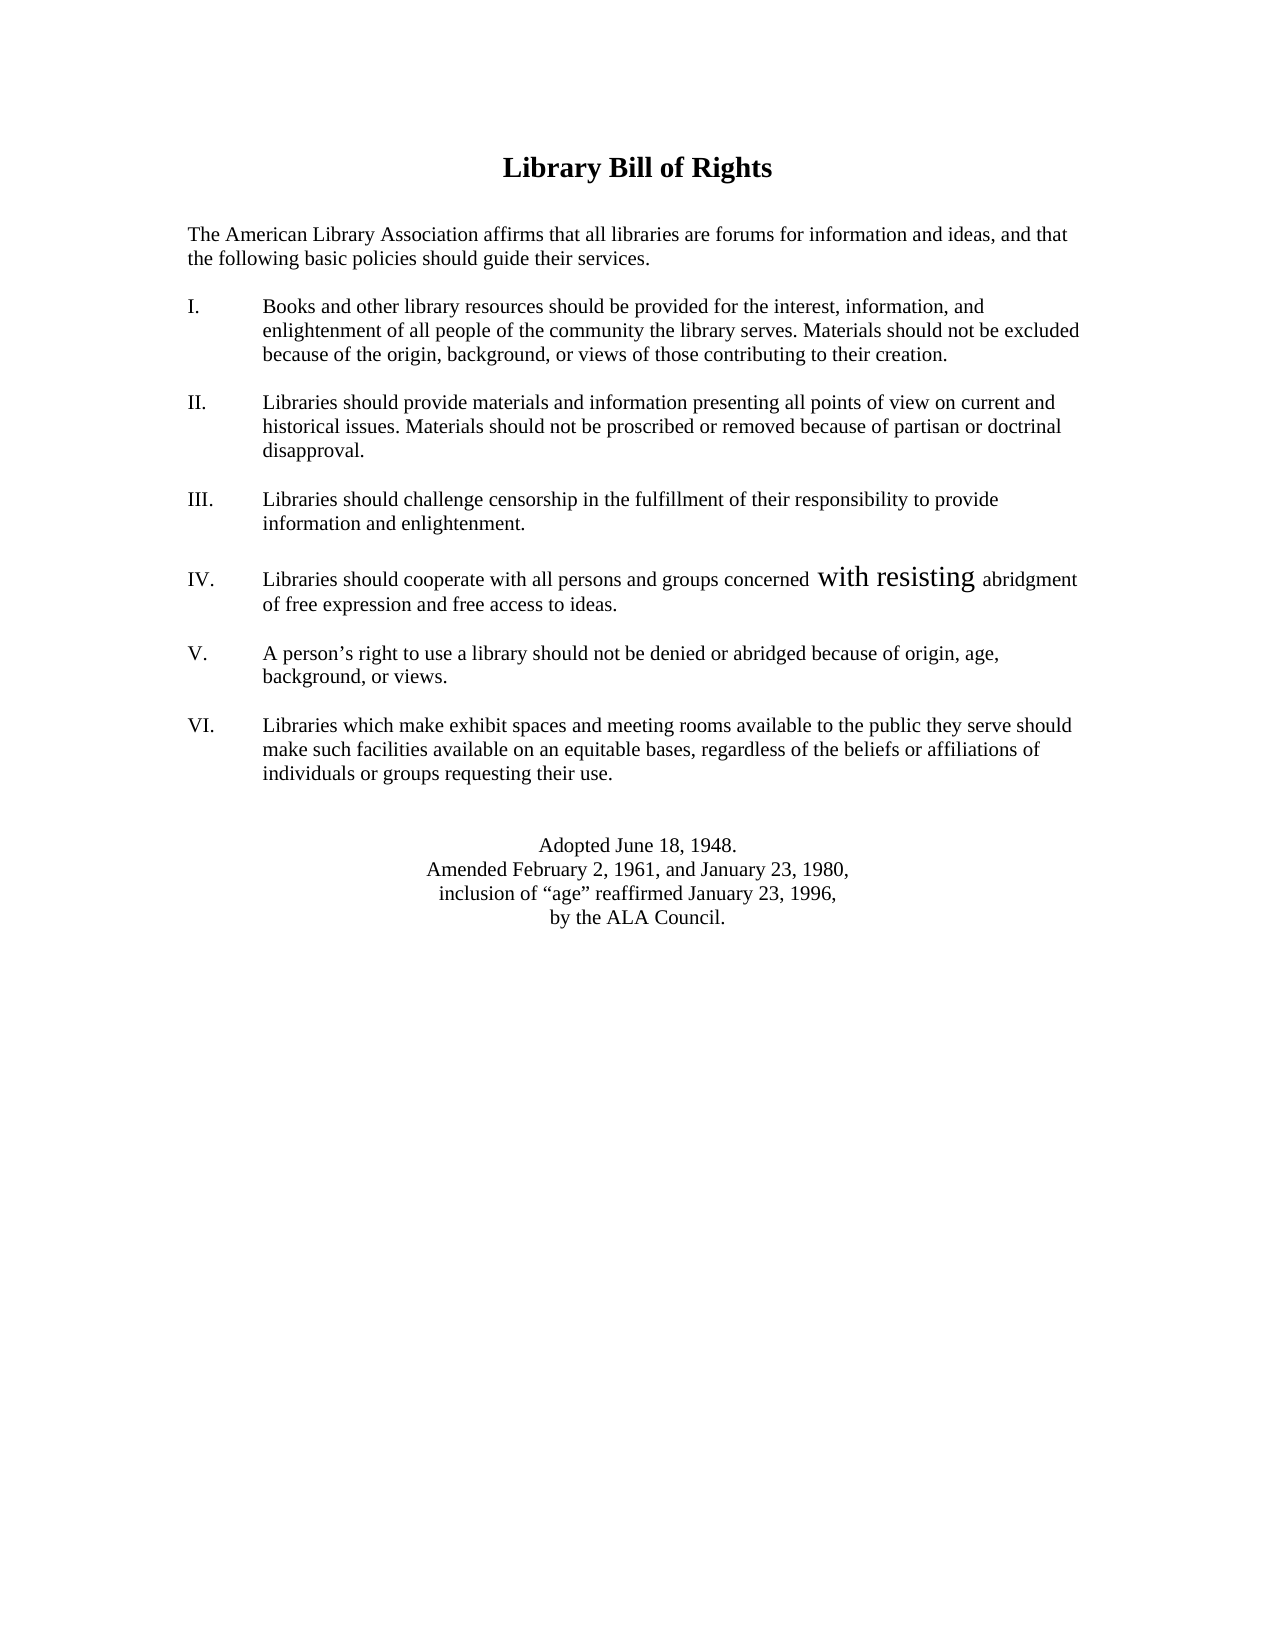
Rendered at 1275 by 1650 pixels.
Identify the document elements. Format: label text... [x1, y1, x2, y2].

text II. Libraries should provide materials and information presenting all points of view on current and historical issues. Materials should not be proscribed or removed because of partisan or doctrinal disapproval. [187, 390, 1087, 462]
text IV. Libraries should cooperate with all persons and groups concerned with resisting abridgment of free expression and free access to ideas. [187, 559, 1087, 616]
list A person’s right to use a library should not be denied or abridged because of origin, age, background, or views. [187, 640, 1087, 688]
text Library Bill of Rights [187, 150, 1087, 183]
text The American Library Association affirms that all libraries are forums for information and ideas, and that the following basic policies should guide their services. [187, 222, 1087, 270]
text Adopted June 18, 1948. [187, 833, 1087, 857]
list Libraries which make exhibit spaces and meeting rooms available to the public they serve should make such facilities available on an equitable bases, regardless of the beliefs or affiliations of individuals or groups requesting their use. [187, 713, 1087, 785]
text Amended February 2, 1961, and January 23, 1980, [187, 857, 1087, 881]
text by the ALA Council. [187, 905, 1087, 929]
list Books and other library resources should be provided for the interest, information, and enlightenment of all people of the community the library serves. Materials should not be excluded because of the origin, background, or views of those contributing to their creation. [187, 294, 1087, 366]
text inclusion of “age” reaffirmed January 23, 1996, [187, 881, 1087, 905]
list Libraries should challenge censorship in the fulfillment of their responsibility to provide information and enlightenment. [187, 487, 1087, 535]
